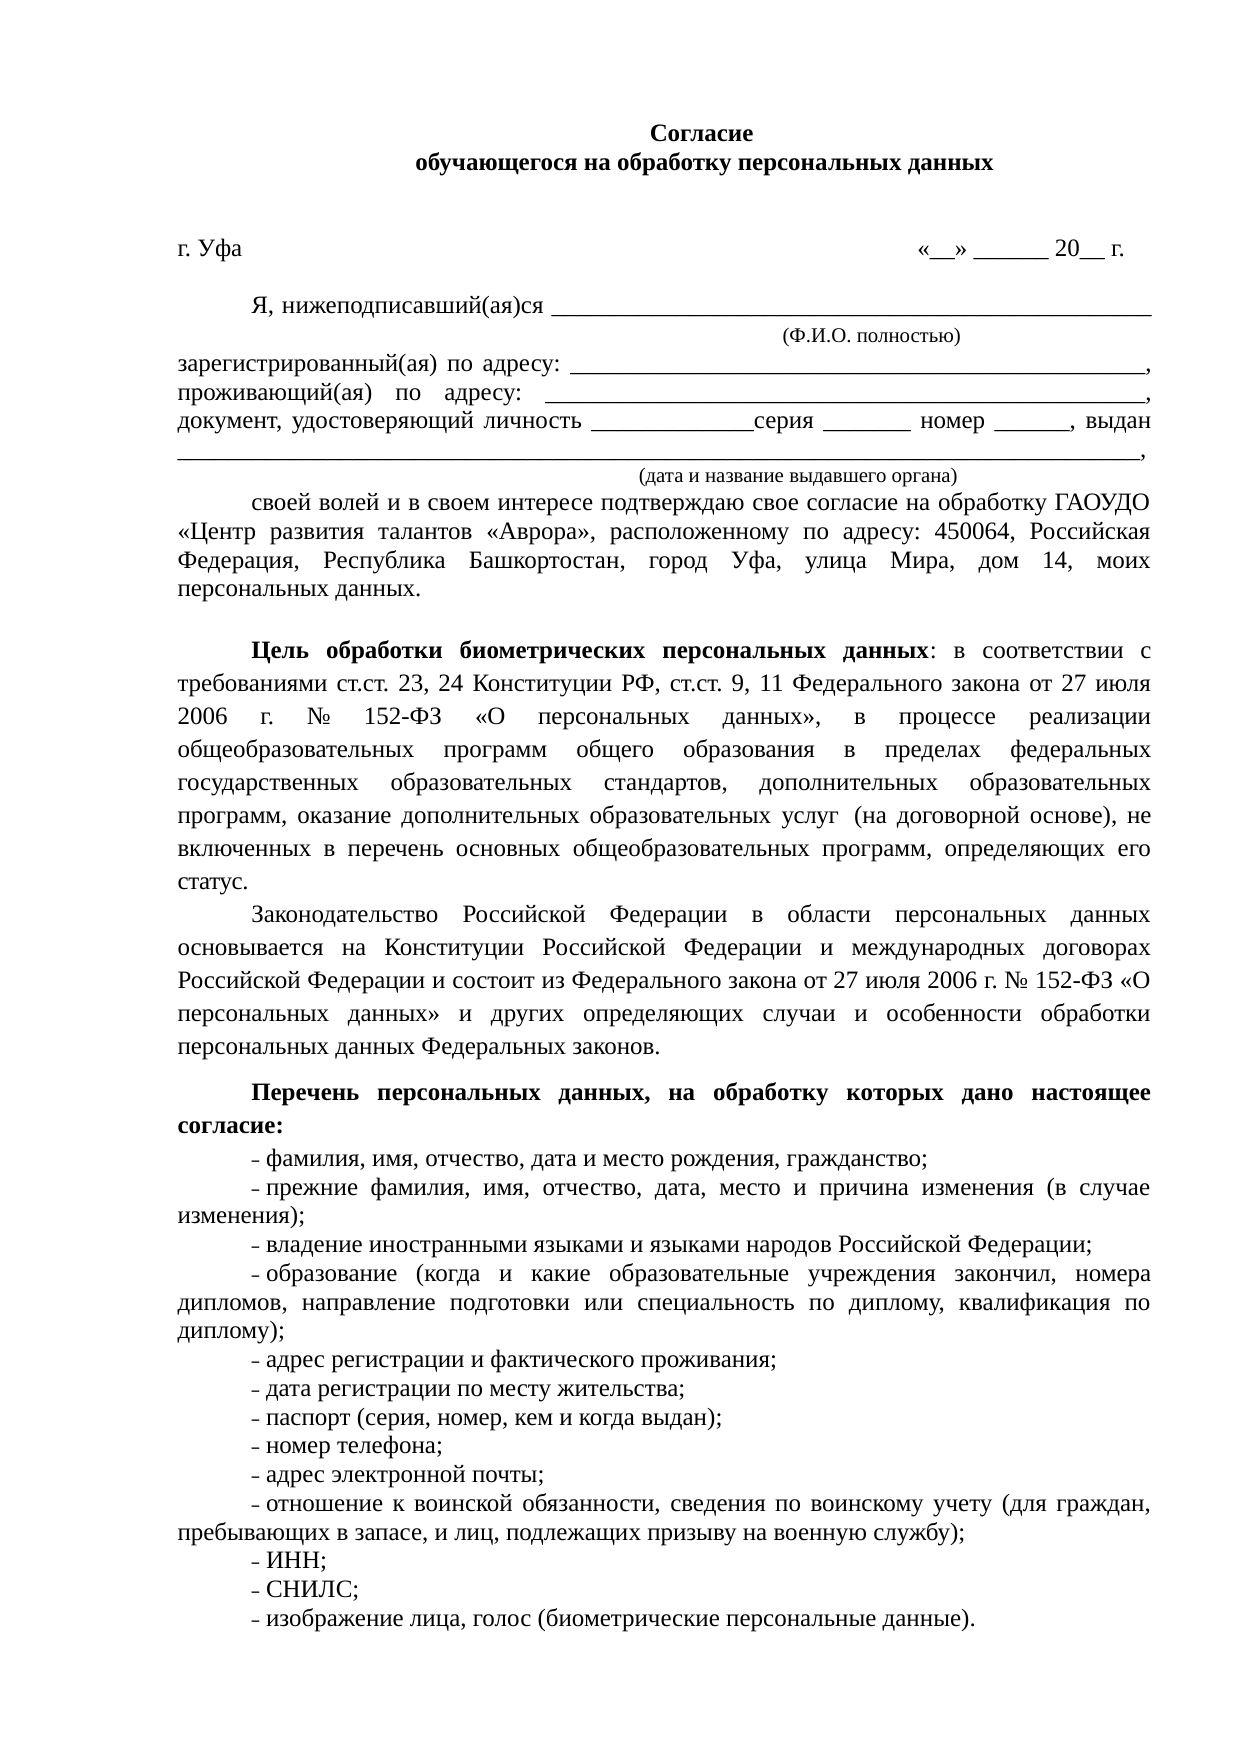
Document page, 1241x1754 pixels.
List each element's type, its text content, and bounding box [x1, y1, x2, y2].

list СНИЛС; [177, 1574, 1152, 1603]
list фамилия, имя, отчество, дата и место рождения, гражданство; [177, 1143, 1152, 1172]
list номер телефона; [177, 1431, 1152, 1459]
text Согласие [177, 118, 1152, 147]
list владение иностранными языками и языками народов Российской Федерации; [177, 1229, 1152, 1258]
text обучающегося на обработку персональных данных [177, 147, 1152, 176]
list ИНН; [177, 1546, 1152, 1574]
subtitle Перечень персональных данных, на обработку которых дано настоящее согласие: [177, 1077, 1152, 1139]
list паспорт (серия, номер, кем и когда выдан); [177, 1402, 1152, 1431]
list прежние фамилия, имя, отчество, дата, место и причина изменения (в случае изменения); [177, 1172, 1152, 1229]
text (дата и название выдавшего органа) [177, 463, 1152, 487]
list отношение к воинской обязанности, сведения по воинскому учету (для граждан, пребывающих в запасе, и лиц, подлежащих призыву на военную службу); [177, 1488, 1152, 1546]
list адрес электронной почты; [177, 1459, 1152, 1488]
text Я, нижеподписавший(ая)ся ________________________________________________ (Ф.И.О. полностью) [177, 291, 1152, 348]
text зарегистрированный(ая) по адресу: ______________________________________________, проживающий(ая) по адресу: ________________________________________________, документ, удостоверяющий личность _____________серия _______ номер ______, выдан _____________________________________________________________________________, [177, 348, 1152, 463]
text Цель обработки биометрических персональных данных: в соответствии с требованиями ст.ст. 23, 24 Конституции РФ, ст.ст. 9, 11 Федерального закона от 27 июля 2006 г. № 152-ФЗ «О персональных данных», в процессе реализации общеобразовательных программ общего образования в пределах федеральных государственных образовательных стандартов, дополнительных образовательных программ, оказание дополнительных образовательных услуг (на договорной основе), не включенных в перечень основных общеобразовательных программ, определяющих его статус. [177, 635, 1152, 895]
list адрес регистрации и фактического проживания; [177, 1344, 1152, 1373]
list образование (когда и какие образовательные учреждения закончил, номера дипломов, направление подготовки или специальность по диплому, квалификация по диплому); [177, 1258, 1152, 1344]
text г. Уфа «__» ______ 20__ г. [177, 233, 1152, 262]
text своей волей и в своем интересе подтверждаю свое согласие на обработку ГАОУДО «Центр развития талантов «Аврора», расположенному по адресу: 450064, Российская Федерация, Республика Башкортостан, город Уфа, улица Мира, дом 14, моих персональных данных. [177, 487, 1152, 602]
list изображение лица, голос (биометрические персональные данные). [177, 1603, 1152, 1632]
text Законодательство Российской Федерации в области персональных данных основывается на Конституции Российской Федерации и международных договорах Российской Федерации и состоит из Федерального закона от 27 июля 2006 г. № 152-ФЗ «О персональных данных» и других определяющих случаи и особенности обработки персональных данных Федеральных законов. [177, 899, 1152, 1060]
list дата регистрации по месту жительства; [177, 1373, 1152, 1402]
